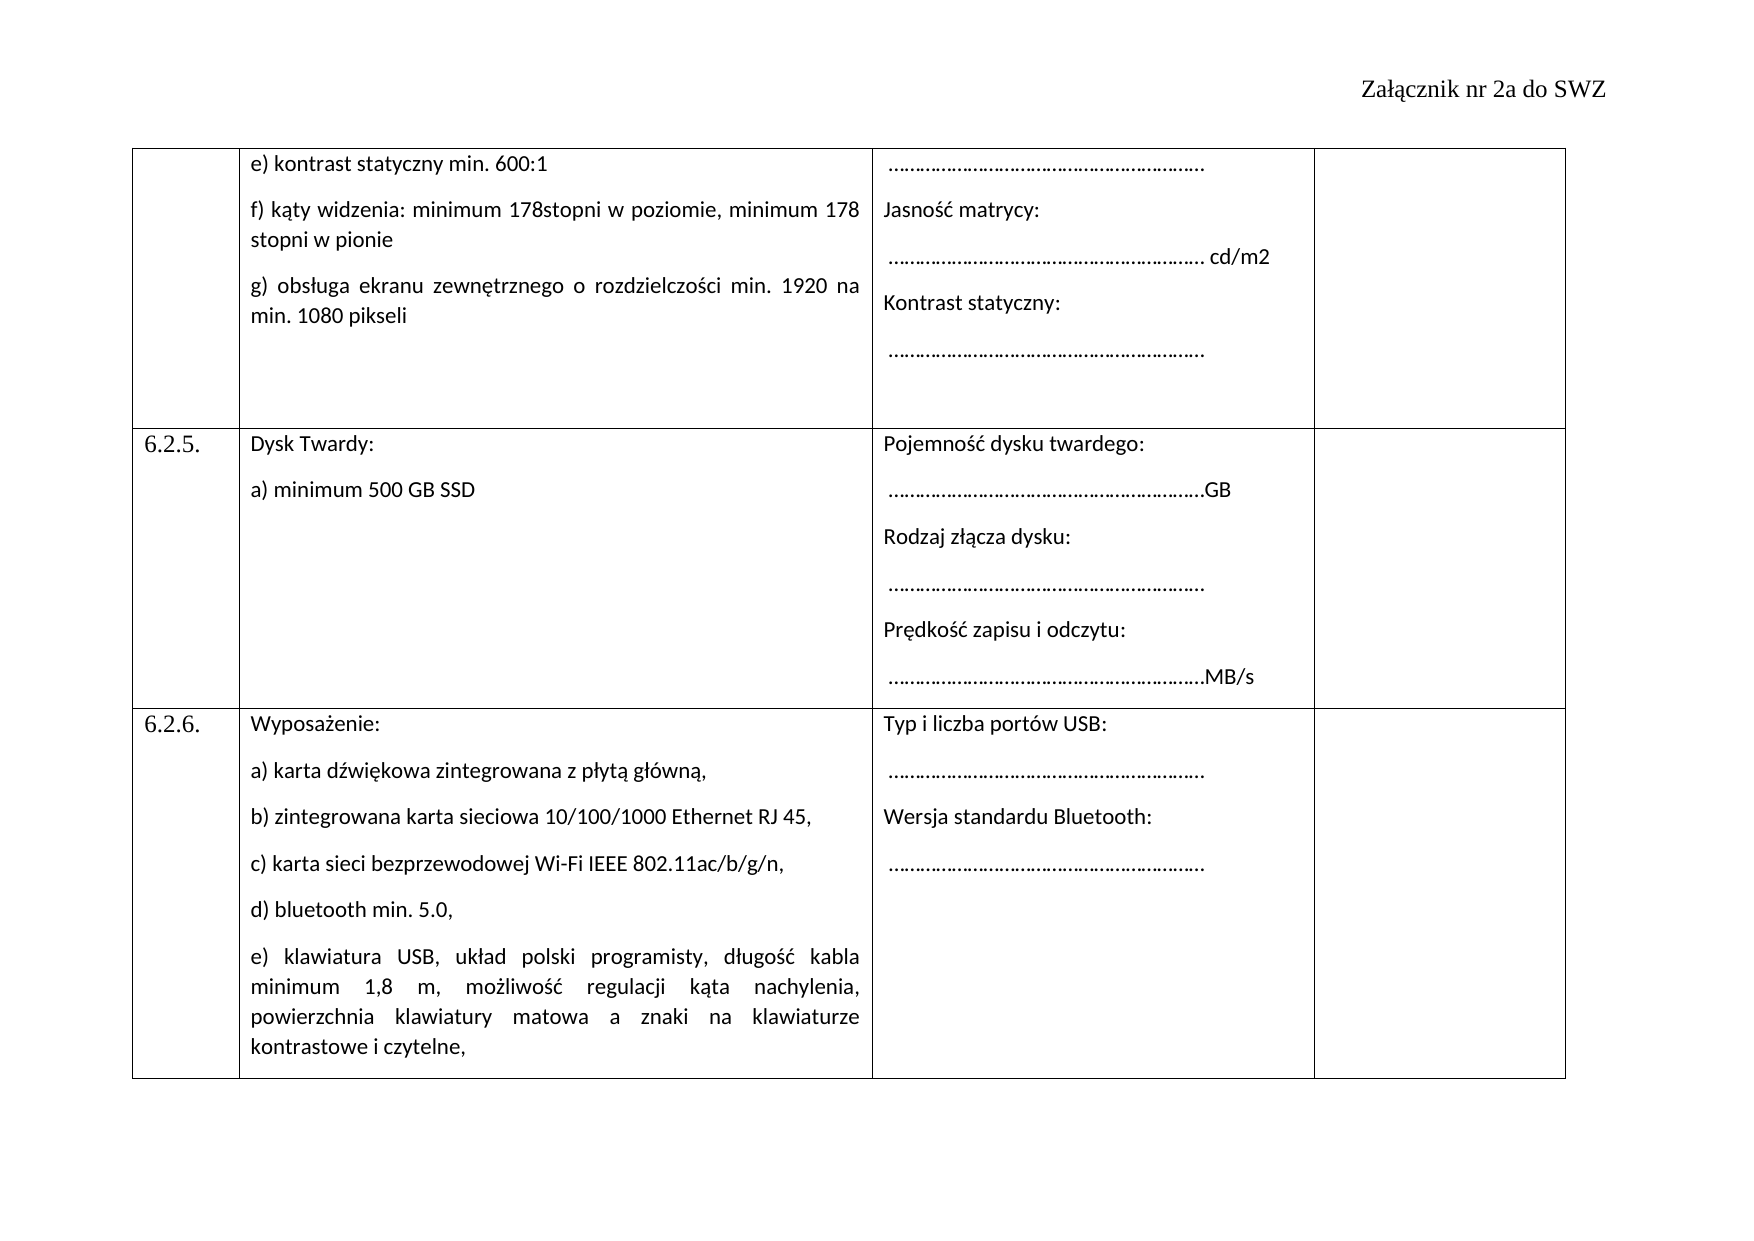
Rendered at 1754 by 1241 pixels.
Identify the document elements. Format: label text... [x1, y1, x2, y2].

table_cell Pojemność dysku twardego: ……………………………………………………GB Rodzaj złącza dysku: …………………………………………………… Prędkość zapisu i odczytu: ……………………………………………………MB/s [873, 429, 1314, 708]
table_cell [240, 149, 872, 428]
table_cell [1315, 149, 1565, 428]
table_cell Dysk Twardy: a) minimum 500 GB SSD [240, 429, 872, 708]
table_cell [133, 709, 239, 1078]
table_cell [1315, 709, 1565, 1078]
table_cell [133, 149, 239, 428]
table_cell [1315, 429, 1565, 708]
table_cell [133, 429, 239, 708]
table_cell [240, 709, 872, 1078]
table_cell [873, 149, 1314, 428]
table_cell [873, 709, 1314, 1078]
